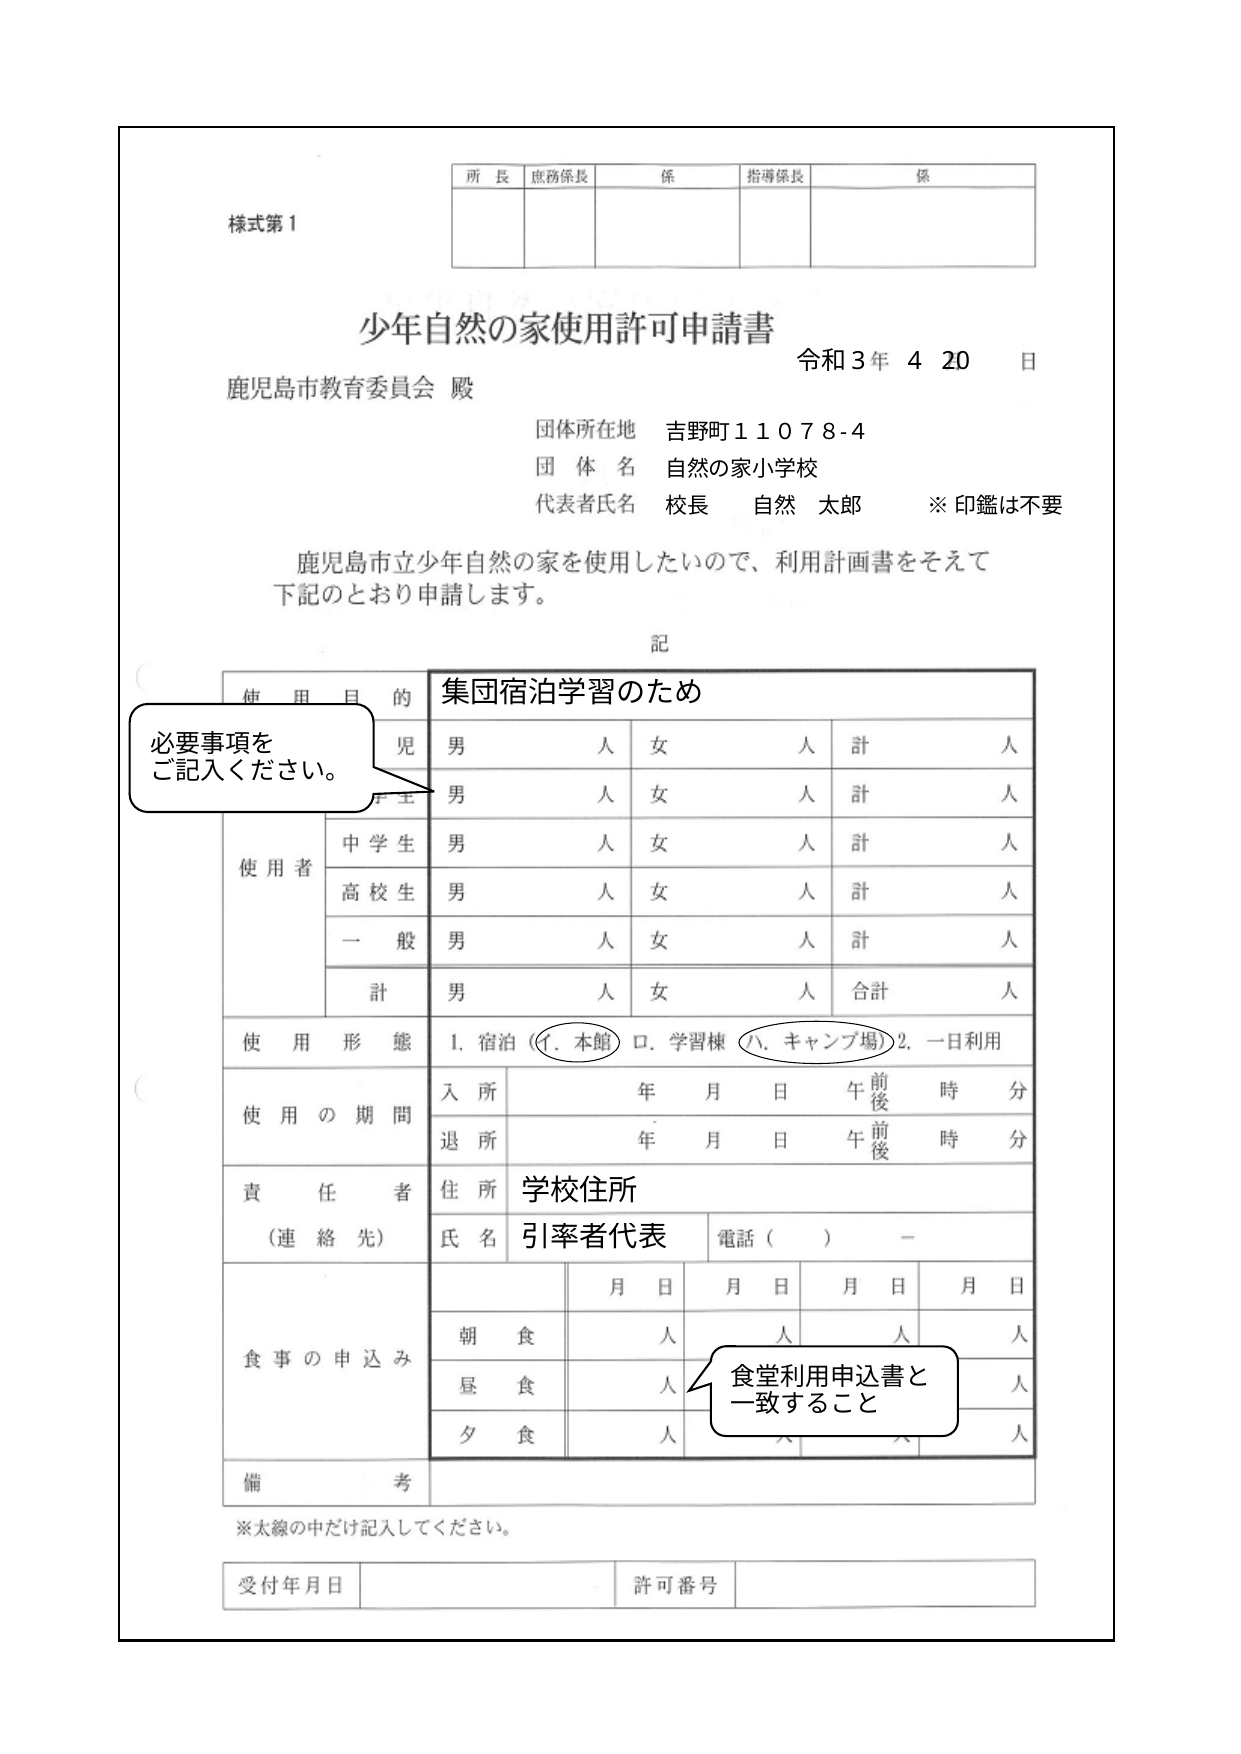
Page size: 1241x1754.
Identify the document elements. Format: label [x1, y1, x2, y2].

picture [120, 128, 1113, 1639]
